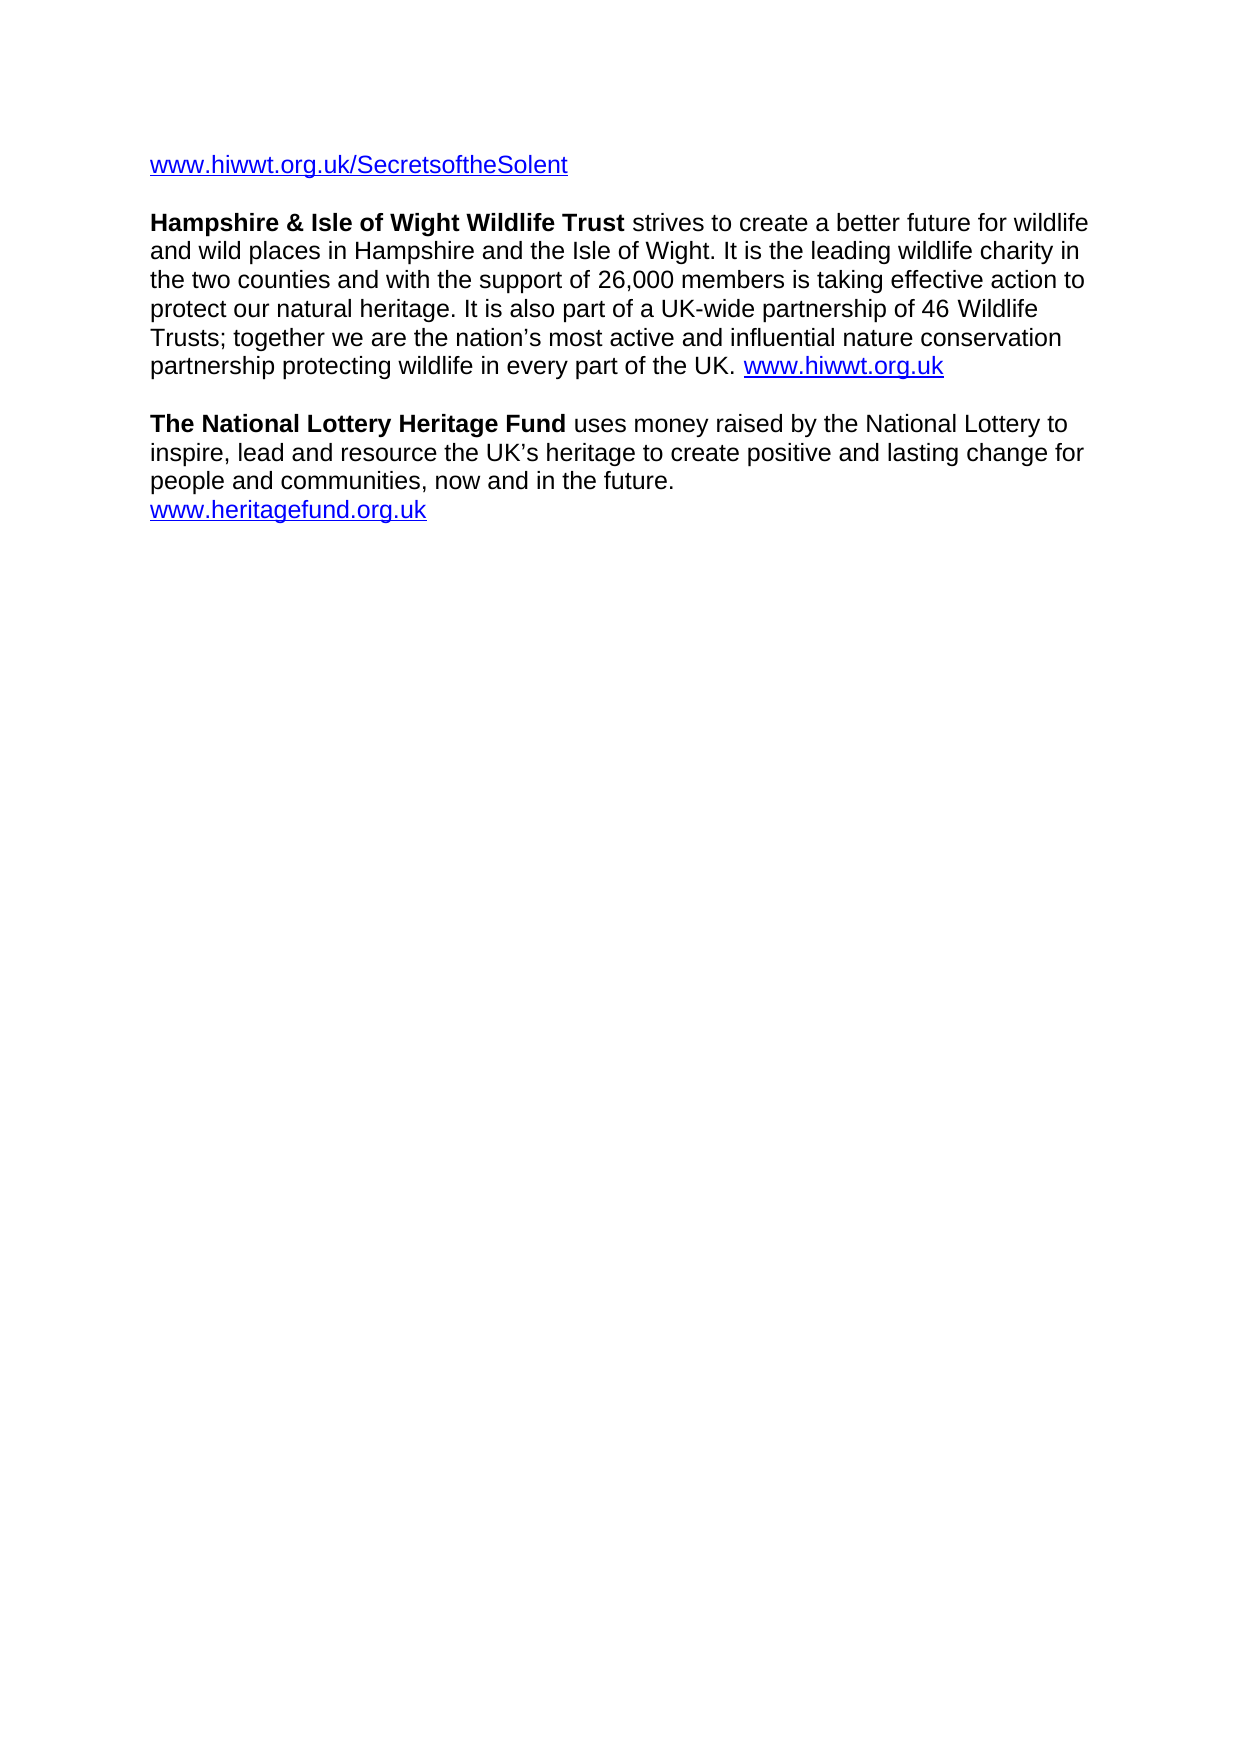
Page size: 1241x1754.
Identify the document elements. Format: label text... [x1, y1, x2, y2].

text www.hiwwt.org.uk/SecretsoftheSolent [150, 150, 1090, 179]
text Hampshire & Isle of Wight Wildlife Trust strives to create a better future for wildlife and wild places in Hampshire and the Isle of Wight. It is the leading wildlife charity in the two counties and with the support of 26,000 members is taking effective action to protect our natural heritage. It is also part of a UK-wide partnership of 46 Wildlife Trusts; together we are the nation’s most active and influential nature conservation partnership protecting wildlife in every part of the UK. www.hiwwt.org.uk [150, 207, 1090, 380]
text The National Lottery Heritage Fund uses money raised by the National Lottery to inspire, lead and resource the UK’s heritage to create positive and lasting change for people and communities, now and in the future. [150, 409, 1090, 495]
text www.heritagefund.org.uk [150, 495, 1090, 524]
